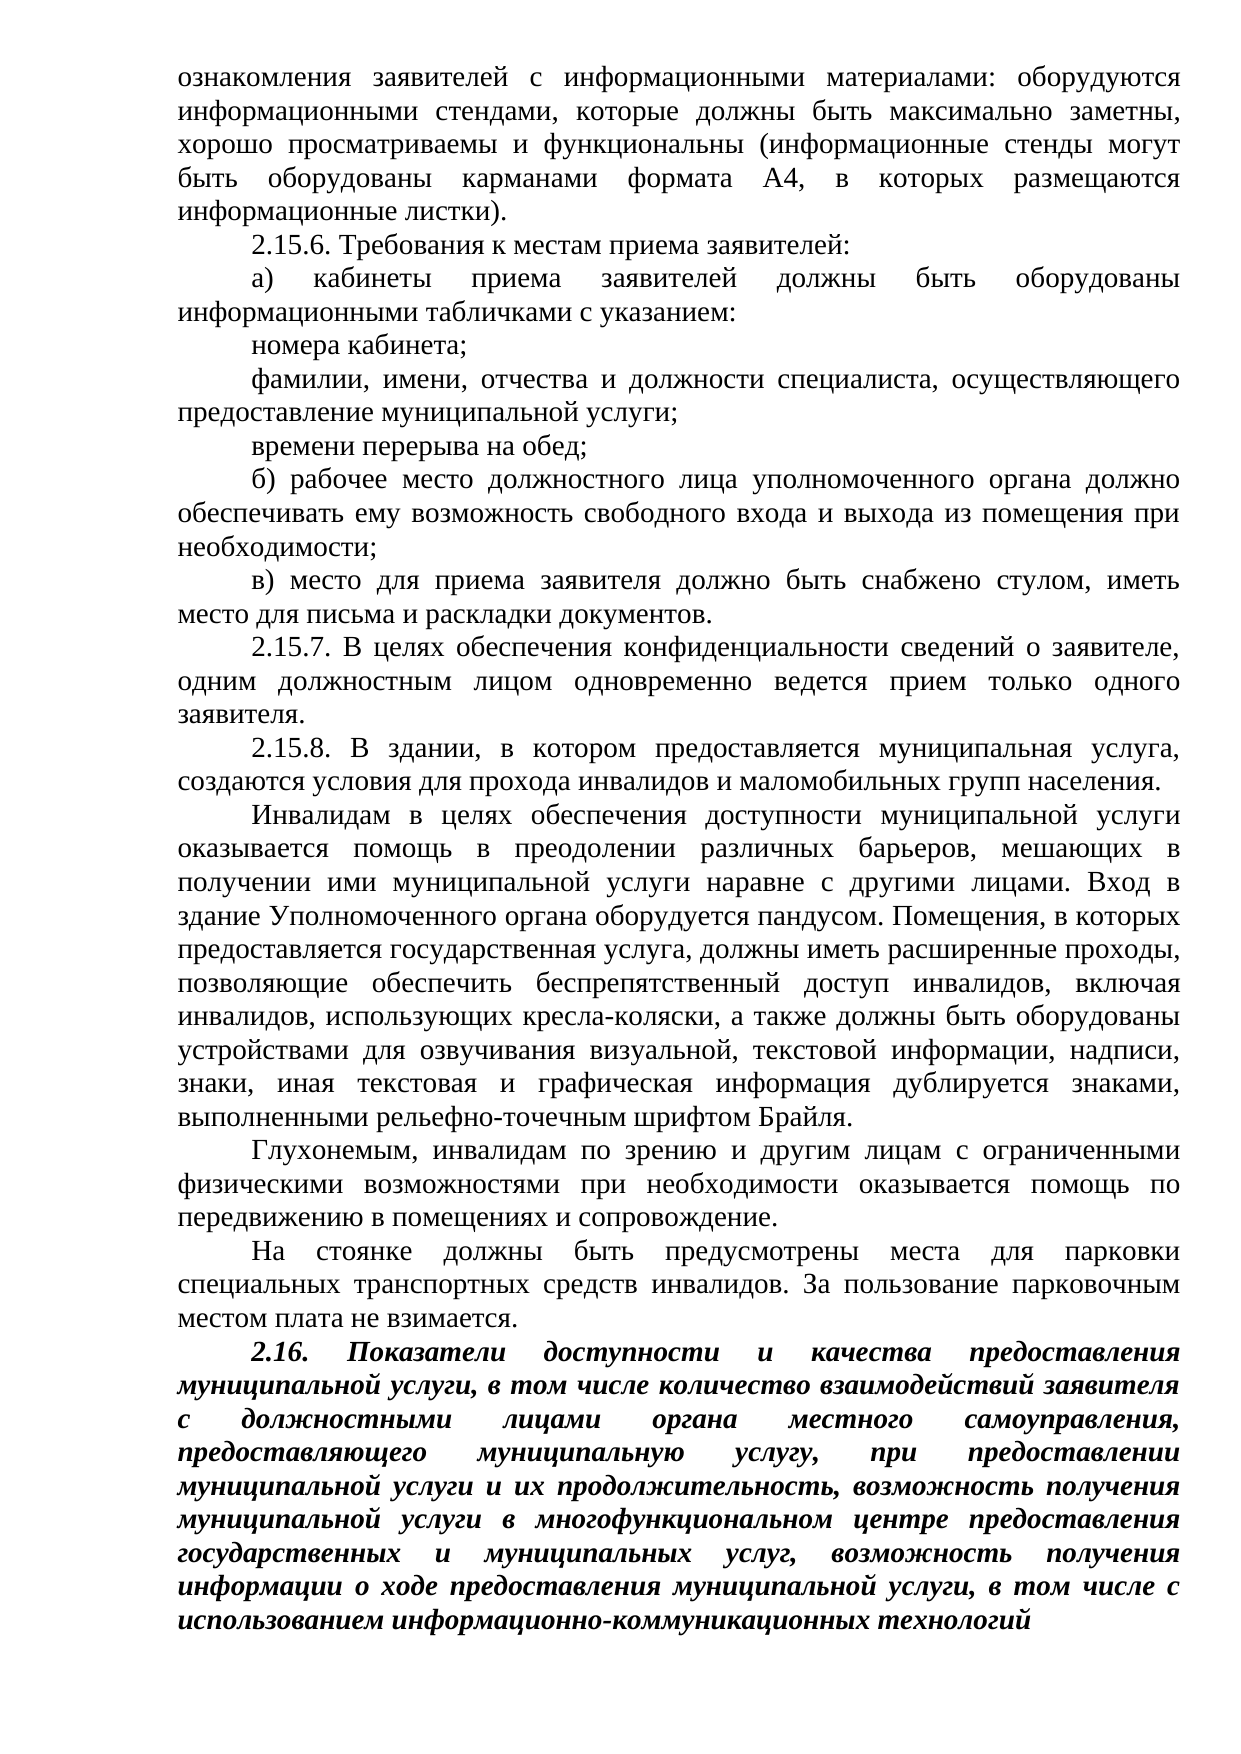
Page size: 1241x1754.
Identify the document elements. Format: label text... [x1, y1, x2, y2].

text фамилии, имени, отчества и должности специалиста, осуществляющего предоставление муниципальной услуги; [177, 361, 1181, 428]
text в) место для приема заявителя должно быть снабжено стулом, иметь место для письма и раскладки документов. [177, 562, 1181, 629]
text 2.15.6. Требования к местам приема заявителей: [177, 227, 1181, 260]
text Глухонемым, инвалидам по зрению и другим лицам с ограниченными физическими возможностями при необходимости оказывается помощь по передвижению в помещениях и сопровождение. [177, 1132, 1181, 1233]
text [177, 59, 1181, 227]
text времени перерыва на обед; [177, 428, 1181, 462]
text а) кабинеты приема заявителей должны быть оборудованы информационными табличками с указанием: [177, 260, 1181, 327]
text На стоянке должны быть предусмотрены места для парковки специальных транспортных средств инвалидов. За пользование парковочным местом плата не взимается. [177, 1233, 1181, 1334]
text 2.15.8. В здании, в котором предоставляется муниципальная услуга, создаются условия для прохода инвалидов и маломобильных групп населения. [177, 730, 1181, 797]
text 2.15.7. В целях обеспечения конфиденциальности сведений о заявителе, одним должностным лицом одновременно ведется прием только одного заявителя. [177, 629, 1181, 730]
text номера кабинета; [177, 327, 1181, 361]
text Инвалидам в целях обеспечения доступности муниципальной услуги оказывается помощь в преодолении различных барьеров, мешающих в получении ими муниципальной услуги наравне с другими лицами. Вход в здание Уполномоченного органа оборудуется пандусом. Помещения, в которых предоставляется государственная услуга, должны иметь расширенные проходы, позволяющие обеспечить беспрепятственный доступ инвалидов, включая инвалидов, использующих кресла-коляски, а также должны быть оборудованы устройствами для озвучивания визуальной, текстовой информации, надписи, знаки, иная текстовая и графическая информация дублируется знаками, выполненными рельефно-точечным шрифтом Брайля. [177, 797, 1181, 1132]
text б) рабочее место должностного лица уполномоченного органа должно обеспечивать ему возможность свободного входа и выхода из помещения при необходимости; [177, 462, 1181, 562]
text 2.16. Показатели доступности и качества предоставления муниципальной услуги, в том числе количество взаимодействий заявителя с должностными лицами органа местного самоуправления, предоставляющего муниципальную услугу, при предоставлении муниципальной услуги и их продолжительность, возможность получения муниципальной услуги в многофункциональном центре предоставления государственных и муниципальных услуг, возможность получения информации о ходе предоставления муниципальной услуги, в том числе с использованием информационно-коммуникационных технологий [177, 1334, 1181, 1636]
